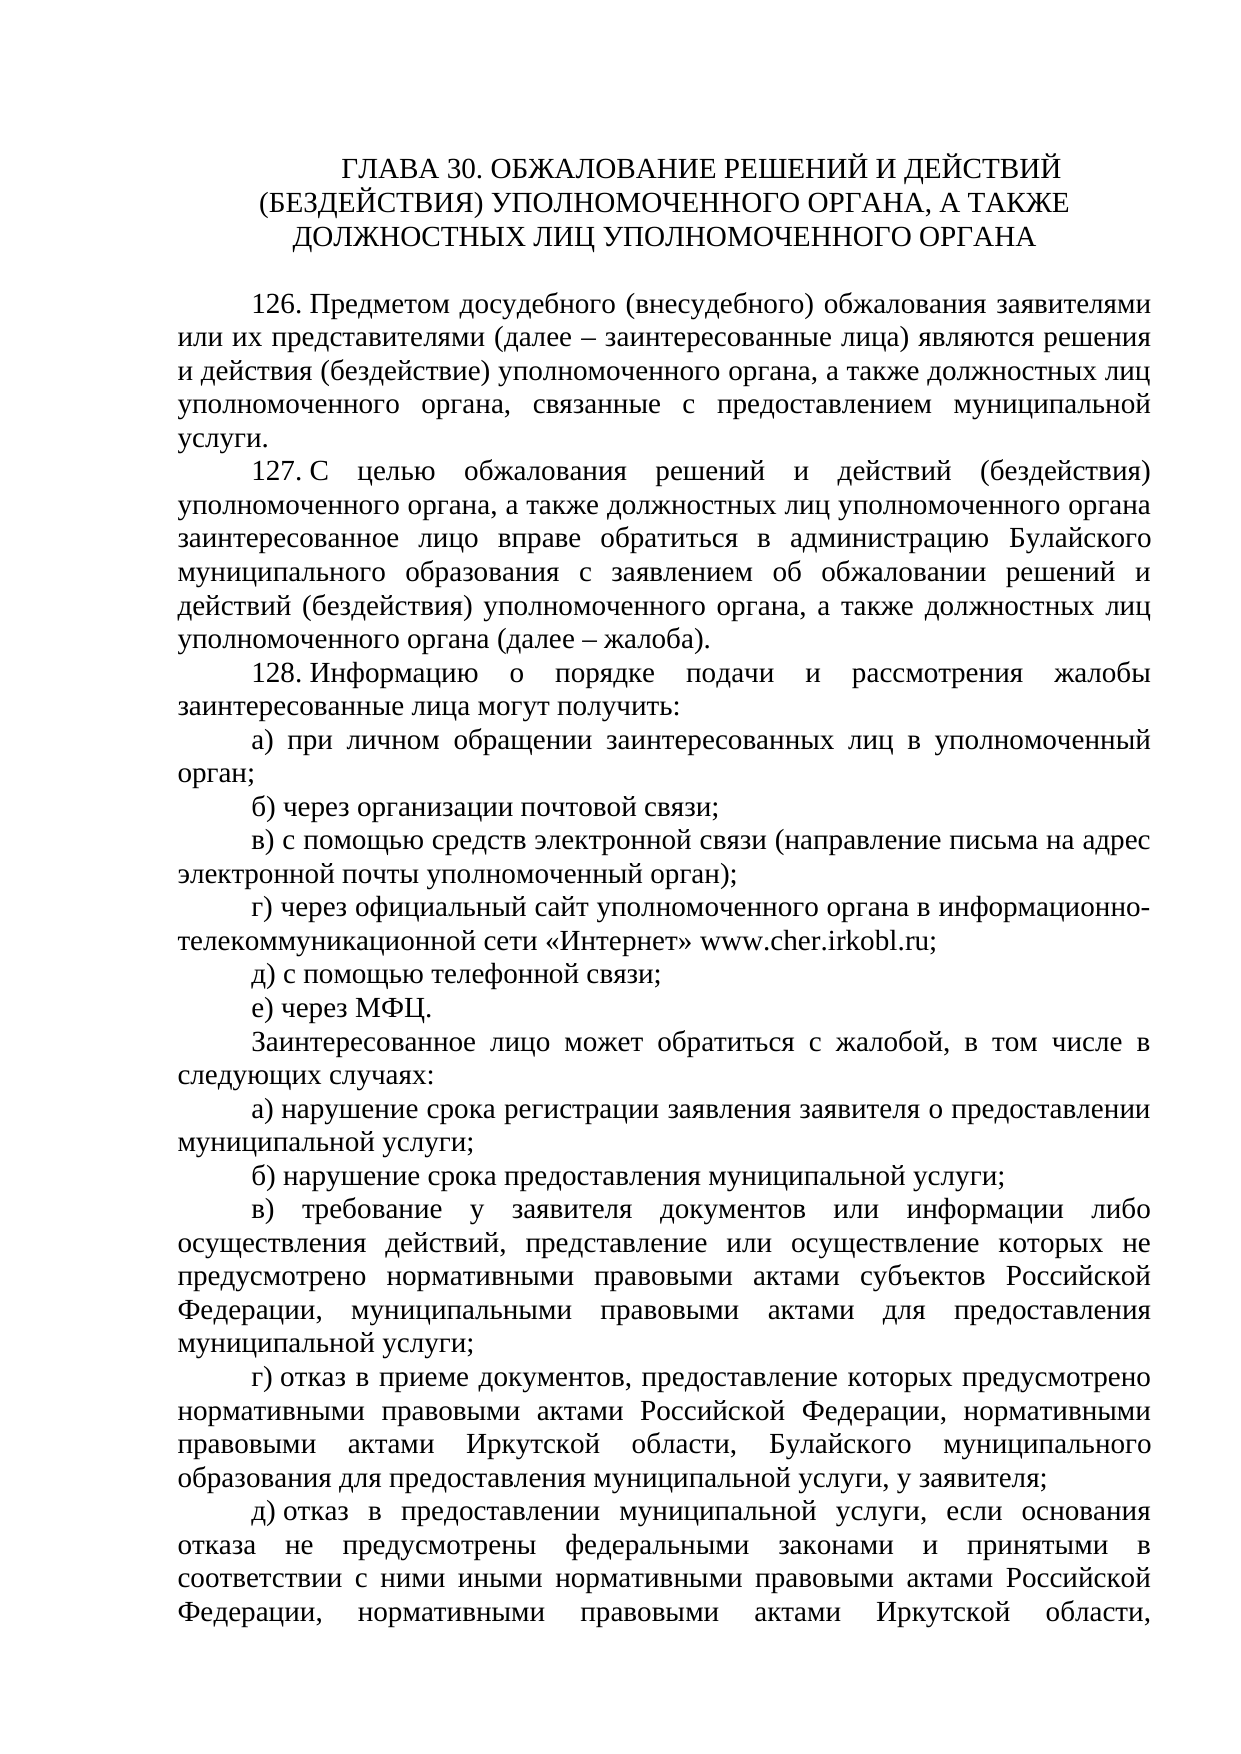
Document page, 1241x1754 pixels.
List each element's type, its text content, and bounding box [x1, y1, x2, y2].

text г) отказ в приеме документов, предоставление которых предусмотрено нормативными правовыми актами Российской Федерации, нормативными правовыми актами Иркутской области, Булайского муниципального образования для предоставления муниципальной услуги, у заявителя; [177, 1359, 1152, 1493]
text б) нарушение срока предоставления муниципальной услуги; [177, 1158, 1152, 1191]
text д) с помощью телефонной связи; [177, 957, 1152, 990]
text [177, 1493, 1152, 1627]
text 127. С целью обжалования решений и действий (бездействия) уполномоченного органа, а также должностных лиц уполномоченного органа заинтересованное лицо вправе обратиться в администрацию Булайского муниципального образования с заявлением об обжаловании решений и действий (бездействия) уполномоченного органа, а также должностных лиц уполномоченного органа (далее – жалоба). [177, 453, 1152, 655]
text в) с помощью средств электронной связи (направление письма на адрес электронной почты уполномоченный орган); [177, 822, 1152, 889]
text в) требование у заявителя документов или информации либо осуществления действий, представление или осуществление которых не предусмотрено нормативными правовыми актами субъектов Российской Федерации, муниципальными правовыми актами для предоставления муниципальной услуги; [177, 1191, 1152, 1359]
text а) нарушение срока регистрации заявления заявителя о предоставлении муниципальной услуги; [177, 1091, 1152, 1158]
text ГЛАВА 30. ОБЖАЛОВАНИЕ РЕШЕНИЙ И ДЕЙСТВИЙ (БЕЗДЕЙСТВИЯ) УПОЛНОМОЧЕННОГО ОРГАНА, А ТАКЖЕ ДОЛЖНОСТНЫХ ЛИЦ УПОЛНОМОЧЕННОГО ОРГАНА [177, 152, 1152, 252]
text е) через МФЦ. [177, 990, 1152, 1024]
text г) через официальный сайт уполномоченного органа в информационно-телекоммуникационной сети «Интернет» www.cher.irkobl.ru; [177, 889, 1152, 957]
text 128. Информацию о порядке подачи и рассмотрения жалобы заинтересованные лица могут получить: [177, 655, 1152, 722]
text б) через организации почтовой связи; [177, 789, 1152, 822]
text 126. Предметом досудебного (внесудебного) обжалования заявителями или их представителями (далее – заинтересованные лица) являются решения и действия (бездействие) уполномоченного органа, а также должностных лиц уполномоченного органа, связанные с предоставлением муниципальной услуги. [177, 286, 1152, 453]
text а) при личном обращении заинтересованных лиц в уполномоченный орган; [177, 722, 1152, 789]
text Заинтересованное лицо может обратиться с жалобой, в том числе в следующих случаях: [177, 1024, 1152, 1091]
